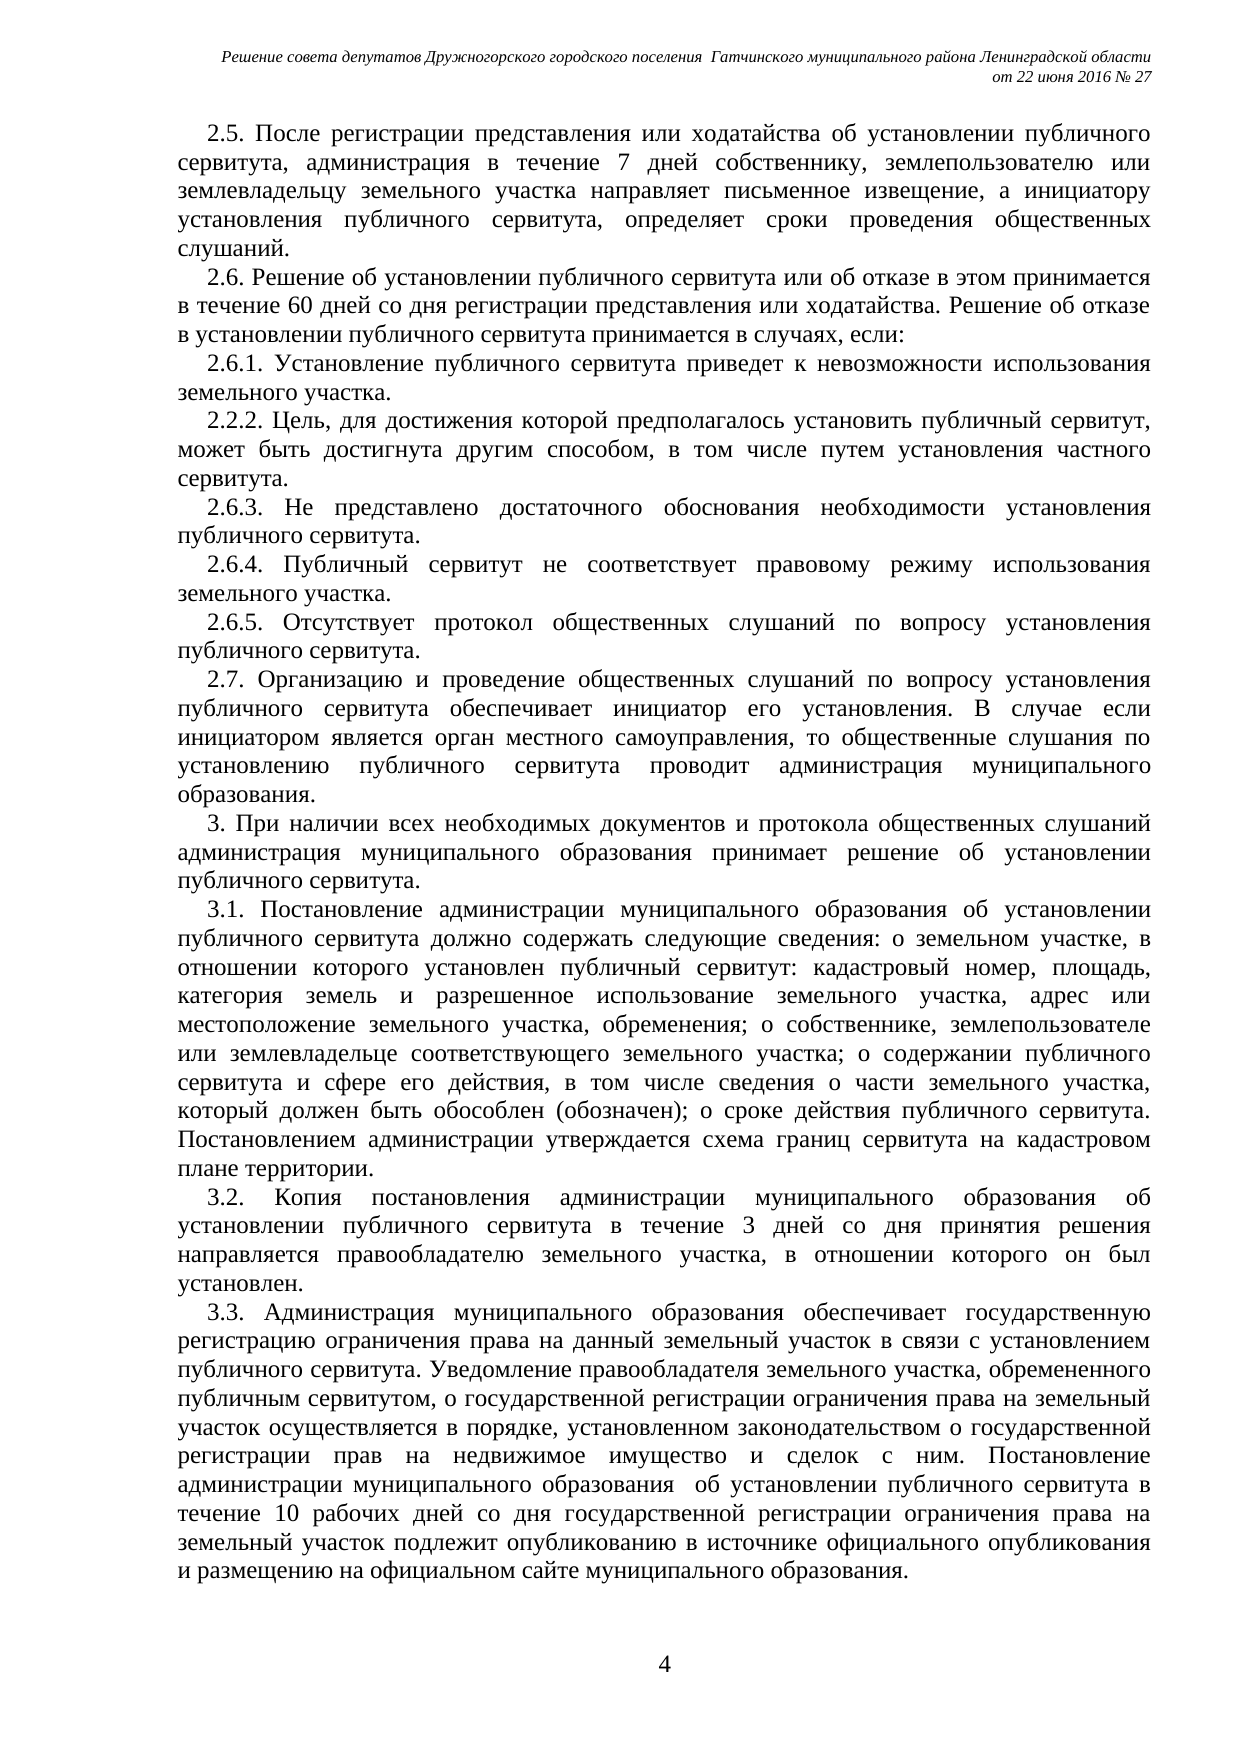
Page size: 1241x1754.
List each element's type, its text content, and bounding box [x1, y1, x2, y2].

text 3.3. Администрация муниципального образования обеспечивает государственную регистрацию ограничения права на данный земельный участок в связи с установлением публичного сервитута. Уведомление правообладателя земельного участка, обремененного публичным сервитутом, о государственной регистрации ограничения права на земельный участок осуществляется в порядке, установленном законодательством о государственной регистрации прав на недвижимое имущество и сделок с ним. Постановление администрации муниципального образования об установлении публичного сервитута в течение 10 рабочих дней со дня государственной регистрации ограничения права на земельный участок подлежит опубликованию в источнике официального опубликования и размещению на официальном сайте муниципального образования. [177, 1297, 1152, 1584]
text 2.6.3. Не представлено достаточного обоснования необходимости установления публичного сервитута. [177, 492, 1152, 549]
text 3. При наличии всех необходимых документов и протокола общественных слушаний администрация муниципального образования принимает решение об установлении публичного сервитута. [177, 808, 1152, 894]
text 3.1. Постановление администрации муниципального образования об установлении публичного сервитута должно содержать следующие сведения: о земельном участке, в отношении которого установлен публичный сервитут: кадастровый номер, площадь, категория земель и разрешенное использование земельного участка, адрес или местоположение земельного участка, обременения; о собственнике, землепользователе или землевладельце соответствующего земельного участка; о содержании публичного сервитута и сфере его действия, в том числе сведения о части земельного участка, который должен быть обособлен (обозначен); о сроке действия публичного сервитута. Постановлением администрации утверждается схема границ сервитута на кадастровом плане территории. [177, 894, 1152, 1182]
text 2.6.5. Отсутствует протокол общественных слушаний по вопросу установления публичного сервитута. [177, 607, 1152, 664]
text 2.6. Решение об установлении публичного сервитута или об отказе в этом принимается в течение 60 дней со дня регистрации представления или ходатайства. Решение об отказе в установлении публичного сервитута принимается в случаях, если: [177, 262, 1152, 348]
text 2.6.1. Установление публичного сервитута приведет к невозможности использования земельного участка. [177, 348, 1152, 406]
text 2.5. После регистрации представления или ходатайства об установлении публичного сервитута, администрация в течение 7 дней собственнику, землепользователю или землевладельцу земельного участка направляет письменное извещение, а инициатору установления публичного сервитута, определяет сроки проведения общественных слушаний. [177, 118, 1152, 262]
text 2.6.4. Публичный сервитут не соответствует правовому режиму использования земельного участка. [177, 549, 1152, 607]
text 3.2. Копия постановления администрации муниципального образования об установлении публичного сервитута в течение 3 дней со дня принятия решения направляется правообладателю земельного участка, в отношении которого он был установлен. [177, 1182, 1152, 1297]
text 2.7. Организацию и проведение общественных слушаний по вопросу установления публичного сервитута обеспечивает инициатор его установления. В случае если инициатором является орган местного самоуправления, то общественные слушания по установлению публичного сервитута проводит администрация муниципального образования. [177, 664, 1152, 808]
text 2.2.2. Цель, для достижения которой предполагалось установить публичный сервитут, может быть достигнута другим способом, в том числе путем установления частного сервитута. [177, 406, 1152, 492]
